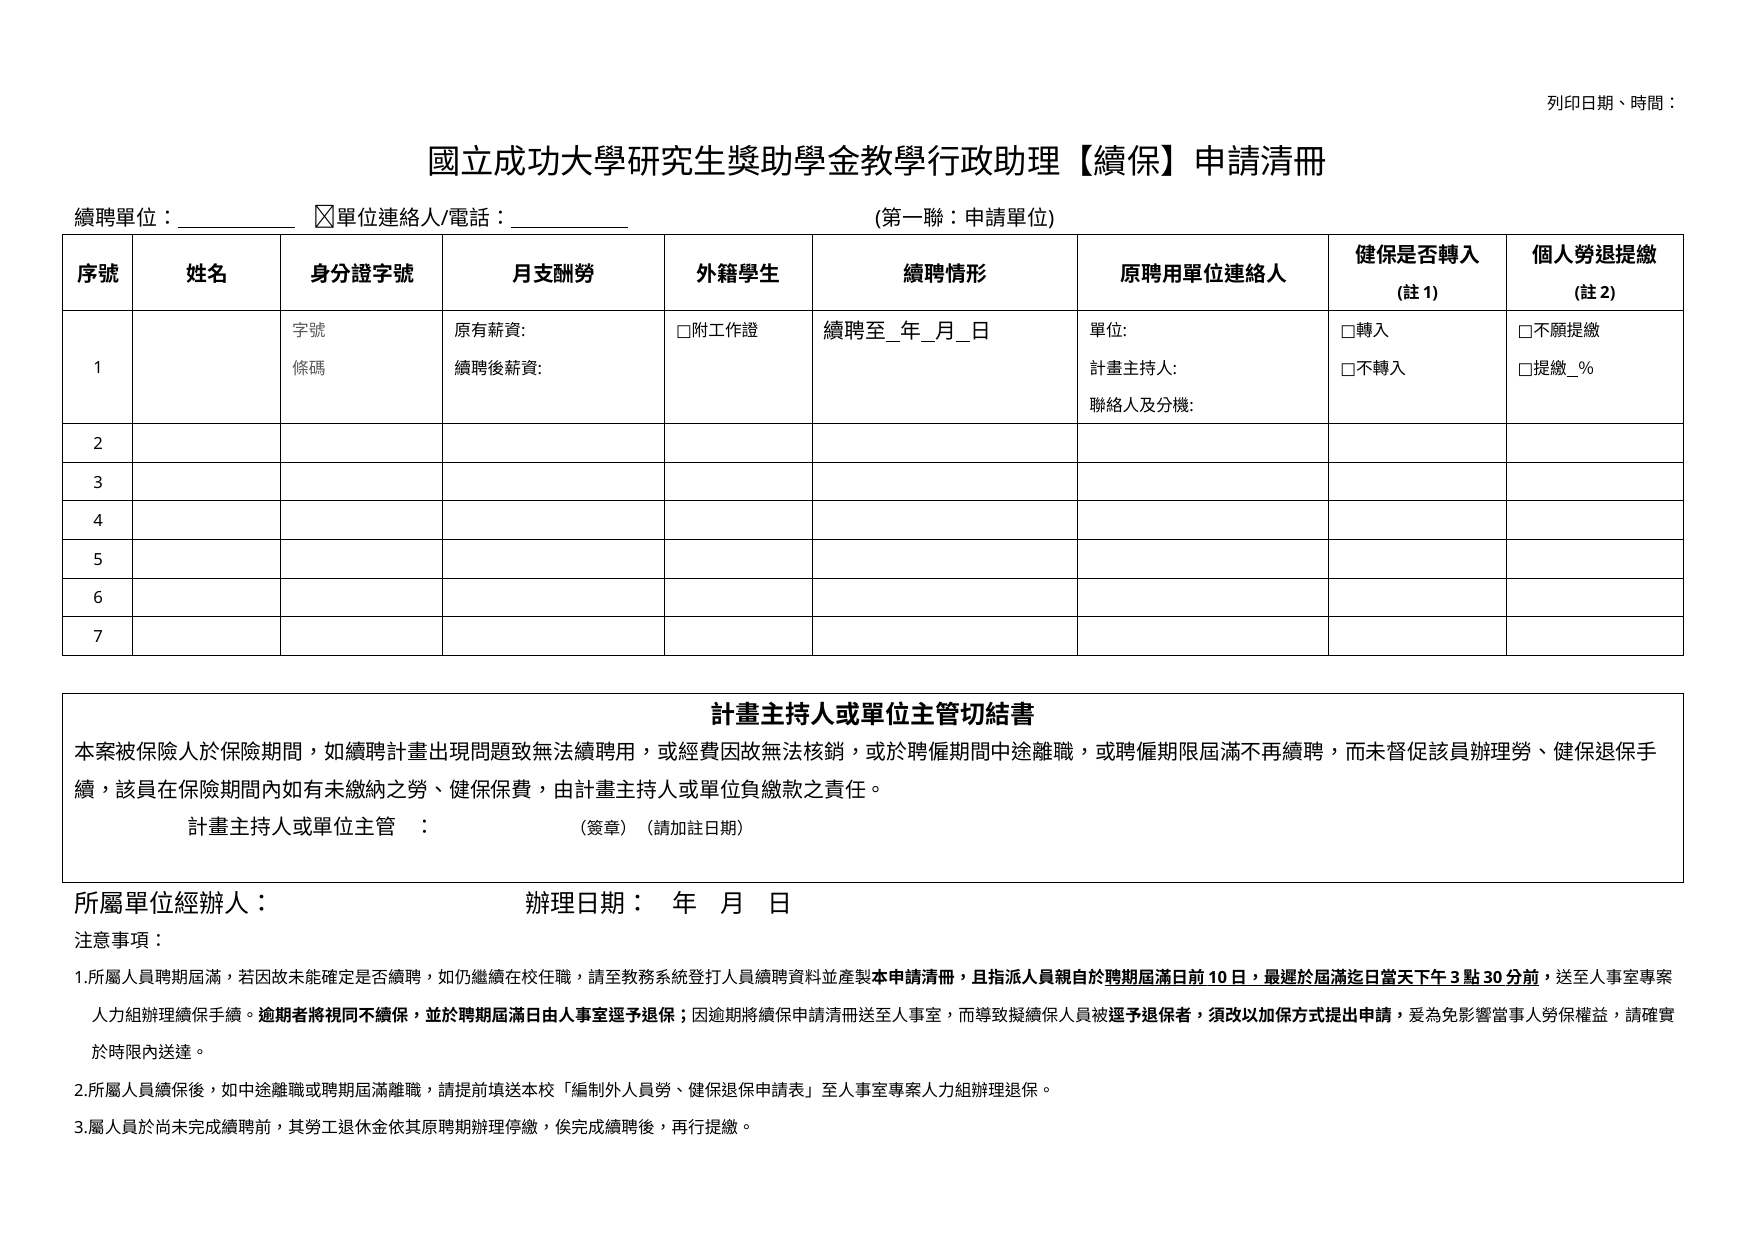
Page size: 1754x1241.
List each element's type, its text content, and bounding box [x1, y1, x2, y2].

table_cell [1078, 617, 1328, 654]
table_cell [443, 579, 664, 616]
table_cell [133, 579, 280, 616]
table_cell [443, 463, 664, 500]
table_header 姓名 [133, 235, 280, 310]
table_cell [665, 579, 812, 616]
table_cell 6 [63, 579, 132, 616]
table_cell [1078, 463, 1328, 500]
table_cell [1078, 540, 1328, 577]
table_cell [133, 463, 280, 500]
table_cell [665, 540, 812, 577]
table_cell □附工作證 [665, 311, 812, 423]
table_cell [1507, 501, 1683, 539]
table_cell [281, 540, 442, 577]
table_cell [1507, 424, 1683, 462]
table_cell [1329, 463, 1506, 500]
table_header 序號 [63, 235, 132, 310]
table_cell 7 [63, 617, 132, 654]
table_cell [281, 579, 442, 616]
table_cell [443, 424, 664, 462]
table_cell 原有薪資: 續聘後薪資: [443, 311, 664, 423]
table_cell [1078, 424, 1328, 462]
table_cell [1329, 424, 1506, 462]
table_cell [813, 424, 1077, 462]
text 3.屬人員於尚未完成續聘前，其勞工退休金依其原聘期辦理停繳，俟完成續聘後，再行提繳。 [74, 1108, 1680, 1145]
table_header 健保是否轉入 (註1) [1329, 235, 1506, 310]
table_cell 4 [63, 501, 132, 539]
table_cell [665, 463, 812, 500]
table_cell [281, 424, 442, 462]
text 所屬單位經辦人： 辦理日期： 年 月 日 [74, 883, 1680, 920]
text 續聘單位： 單位連絡人/電話： (第一聯：申請單位) [74, 196, 1680, 234]
table_cell [1507, 463, 1683, 500]
table_cell [133, 501, 280, 539]
table_cell [665, 617, 812, 654]
table_cell [133, 424, 280, 462]
table_cell [443, 617, 664, 654]
table_cell 3 [63, 463, 132, 500]
table_cell [813, 463, 1077, 500]
table_cell [133, 617, 280, 654]
table_header 續聘情形 [813, 235, 1077, 310]
table_header 身分證字號 [281, 235, 442, 310]
table_cell 續聘至 年 月 日 [813, 311, 1077, 423]
table_header 月支酬勞 [443, 235, 664, 310]
table_cell [443, 540, 664, 577]
table_cell 5 [63, 540, 132, 577]
table_cell [1507, 617, 1683, 654]
table_cell [813, 579, 1077, 616]
table_cell [1329, 579, 1506, 616]
table_cell [1507, 579, 1683, 616]
table_cell [133, 540, 280, 577]
table_cell 2 [63, 424, 132, 462]
table_header 計畫主持人或單位主管切結書 本案被保險人於保險期間，如續聘計畫出現問題致無法續聘用，或經費因故無法核銷，或於聘僱期間中途離職，或聘僱期限屆滿不再續聘，而未督促該員辦理勞、健保退保手續，該員在保險期間內如有未繳納之勞、健保保費，由計畫主持人或單位負繳款之責任。 計畫主持人或單位主管 ： （簽章）（請加註日期） [63, 694, 1683, 882]
table_cell 單位: 計畫主持人: 聯絡人及分機: [1078, 311, 1328, 423]
table_cell [281, 463, 442, 500]
table_cell [665, 424, 812, 462]
table_cell [813, 617, 1077, 654]
text 國立成功大學研究生獎助學金教學行政助理【續保】申請清冊 [74, 121, 1680, 196]
table_cell [1507, 540, 1683, 577]
table_cell [281, 617, 442, 654]
table_cell 1 [63, 311, 132, 423]
text 列印日期、時間： [74, 84, 1680, 121]
table_cell [281, 501, 442, 539]
table_cell [665, 501, 812, 539]
table_cell [813, 540, 1077, 577]
table_header 原聘用單位連絡人 [1078, 235, 1328, 310]
table_cell □不願提繳 □提繳 ％ [1507, 311, 1683, 423]
text 2.所屬人員續保後，如中途離職或聘期屆滿離職，請提前填送本校「編制外人員勞、健保退保申請表」至人事室專案人力組辦理退保。 [74, 1070, 1680, 1108]
table_cell [443, 501, 664, 539]
table_header 外籍學生 [665, 235, 812, 310]
table_cell [1078, 501, 1328, 539]
table_cell [133, 311, 280, 423]
table_cell [1329, 540, 1506, 577]
text 注意事項： [74, 920, 1680, 958]
table_cell 字號 條碼 [281, 311, 442, 423]
table_cell [1329, 501, 1506, 539]
table_cell [813, 501, 1077, 539]
table_cell [1078, 579, 1328, 616]
table_header 個人勞退提繳 (註2) [1507, 235, 1683, 310]
text 1.所屬人員聘期屆滿，若因故未能確定是否續聘，如仍繼續在校任職，請至教務系統登打人員續聘資料並產製本申請清冊，且指派人員親自於聘期屆滿日前10日，最遲於屆滿迄日當天下午3點30分前，送至人事室專案人力組辦理續保手續。逾期者將視同不續保，並於聘期屆滿日由人事室逕予退保；因逾期將續保申請清冊送至人事室，而導致擬續保人員被逕予退保者，須改以加保方式提出申請，爰為免影響當事人勞保權益，請確實於時限內送達。 [74, 958, 1680, 1070]
table_cell □轉入 □不轉入 [1329, 311, 1506, 423]
table_cell [1329, 617, 1506, 654]
